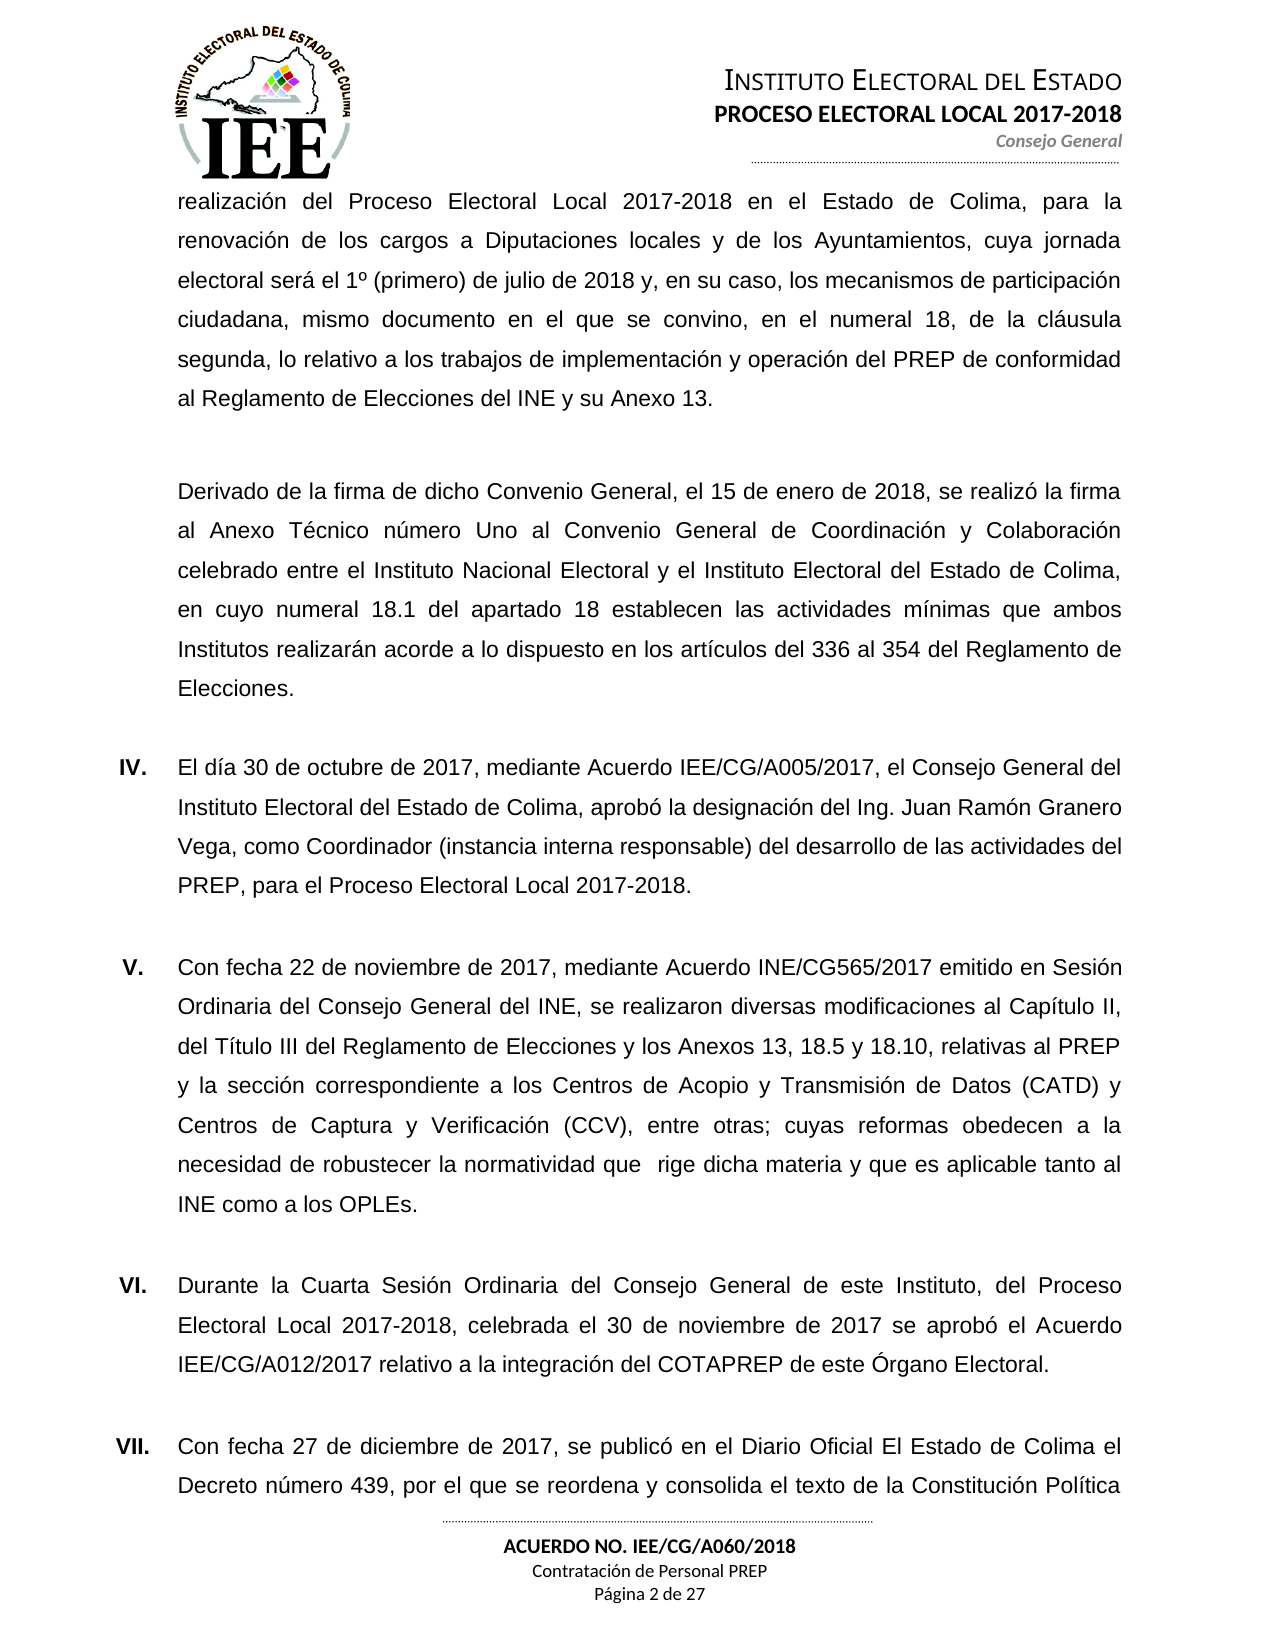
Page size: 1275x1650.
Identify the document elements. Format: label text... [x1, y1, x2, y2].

list El día 30 de octubre de 2017, mediante Acuerdo IEE/CG/A005/2017, el Consejo General del Instituto Electoral del Estado de Colima, aprobó la designación del Ing. Juan Ramón Granero Vega, como Coordinador (instancia interna responsable) del desarrollo de las actividades del PREP, para el Proceso Electoral Local 2017-2018. [133, 754, 1122, 899]
list Durante la Cuarta Sesión Ordinaria del Consejo General de este Instituto, del Proceso Electoral Local 2017-2018, celebrada el 30 de noviembre de 2017 se aprobó el Acuerdo IEE/CG/A012/2017 relativo a la integración del COTAPREP de este Órgano Electoral. [133, 1272, 1122, 1377]
list Con fecha 22 de noviembre de 2017, mediante Acuerdo INE/CG565/2017 emitido en Sesión Ordinaria del Consejo General del INE, se realizaron diversas modificaciones al Capítulo II, del Título III del Reglamento de Elecciones y los Anexos 13, 18.5 y 18.10, relativas al PREP y la sección correspondiente a los Centros de Acopio y Transmisión de Datos (CATD) y Centros de Captura y Verificación (CCV), entre otras; cuyas reformas obedecen a la necesidad de robustecer la normatividad que rige dicha materia y que es aplicable tanto al INE como a los OPLEs. [133, 954, 1122, 1217]
picture [175, 26, 350, 186]
text Derivado de la firma de dicho Convenio General, el 15 de enero de 2018, se realizó la firma al Anexo Técnico número Uno al Convenio General de Coordinación y Colaboración celebrado entre el Instituto Nacional Electoral y el Instituto Electoral del Estado de Colima, en cuyo numeral 18.1 del apartado 18 establecen las actividades mínimas que ambos Institutos realizarán acorde a lo dispuesto en los artículos del 336 al 354 del Reglamento de Elecciones. [177, 478, 1122, 701]
